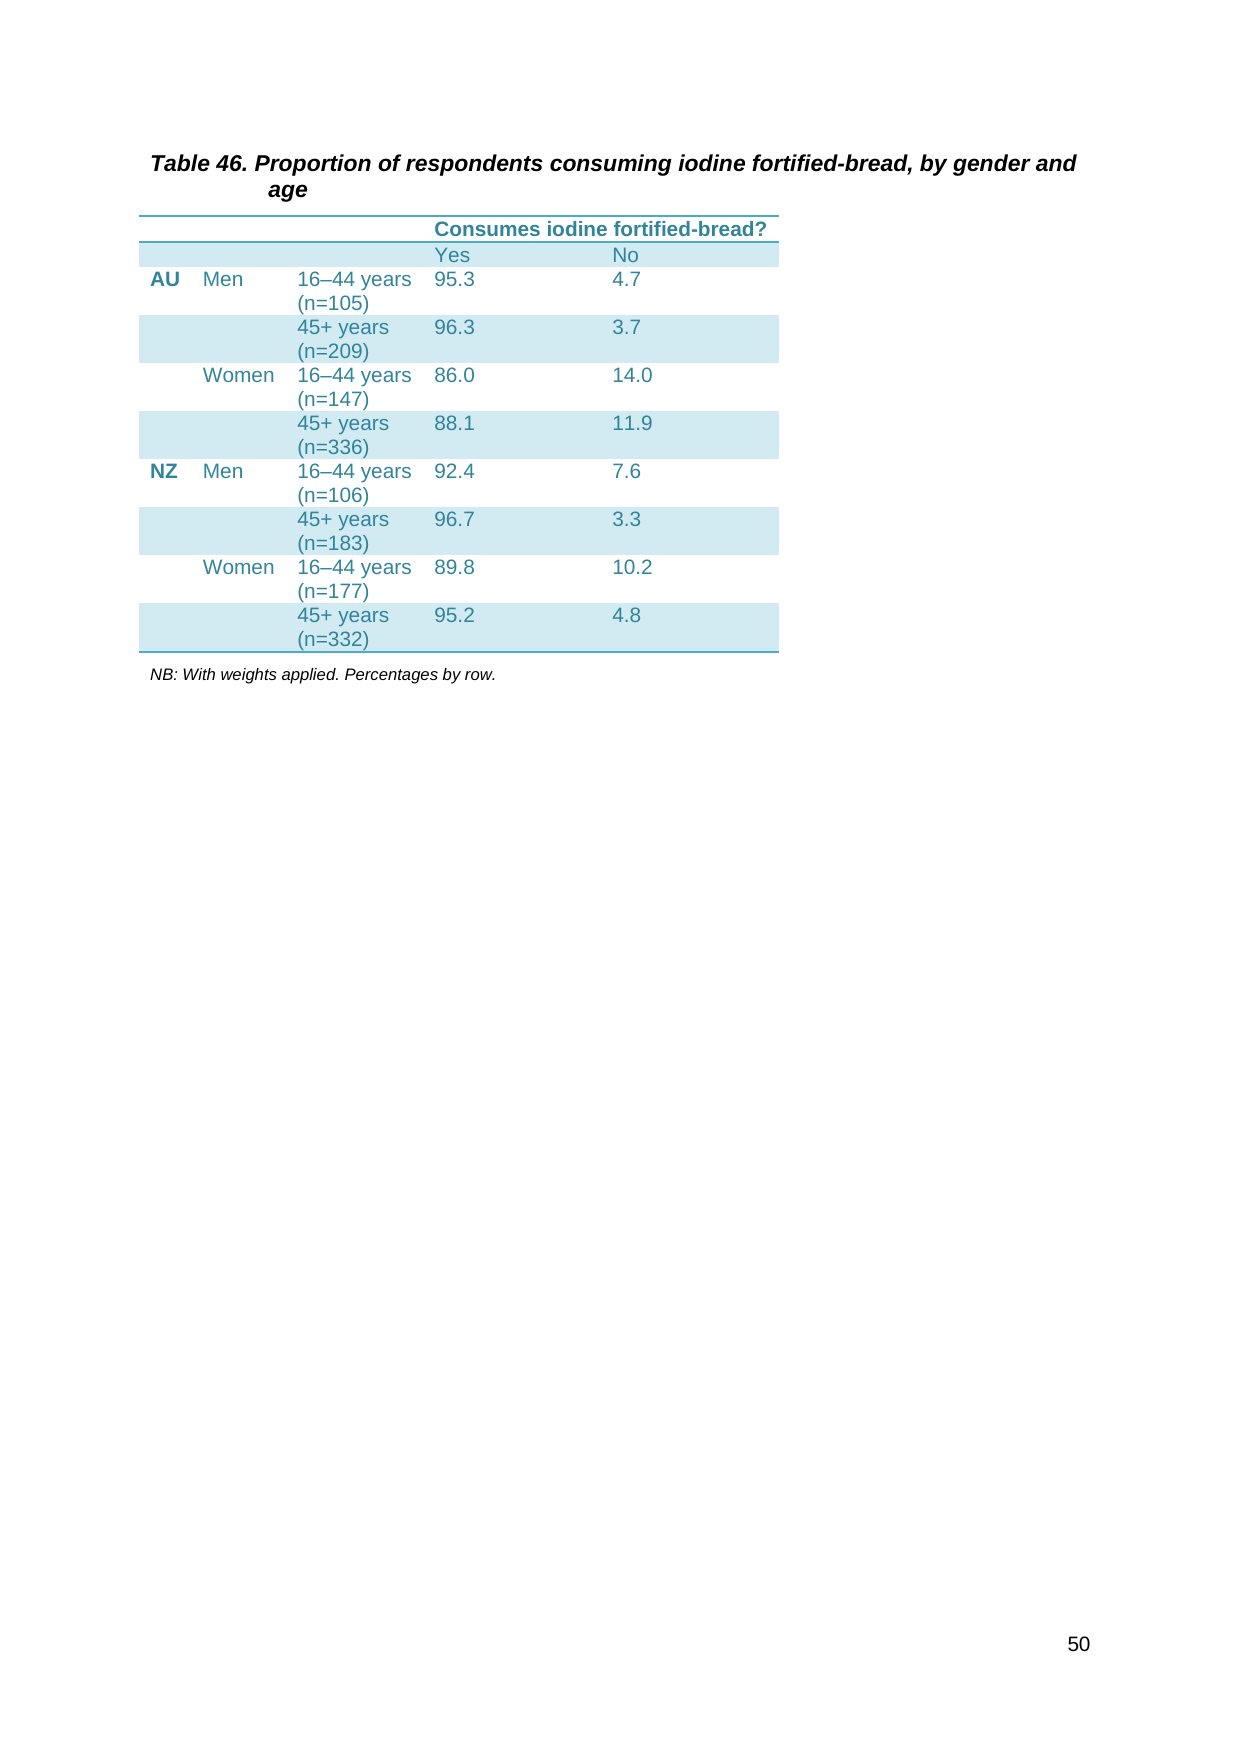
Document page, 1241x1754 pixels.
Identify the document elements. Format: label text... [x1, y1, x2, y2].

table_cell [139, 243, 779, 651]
text NB: With weights applied. Percentages by row. [150, 665, 1090, 684]
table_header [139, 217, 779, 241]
subtitle Table 46. Proportion of respondents consuming iodine fortified-bread, by gender and age [150, 150, 1090, 203]
